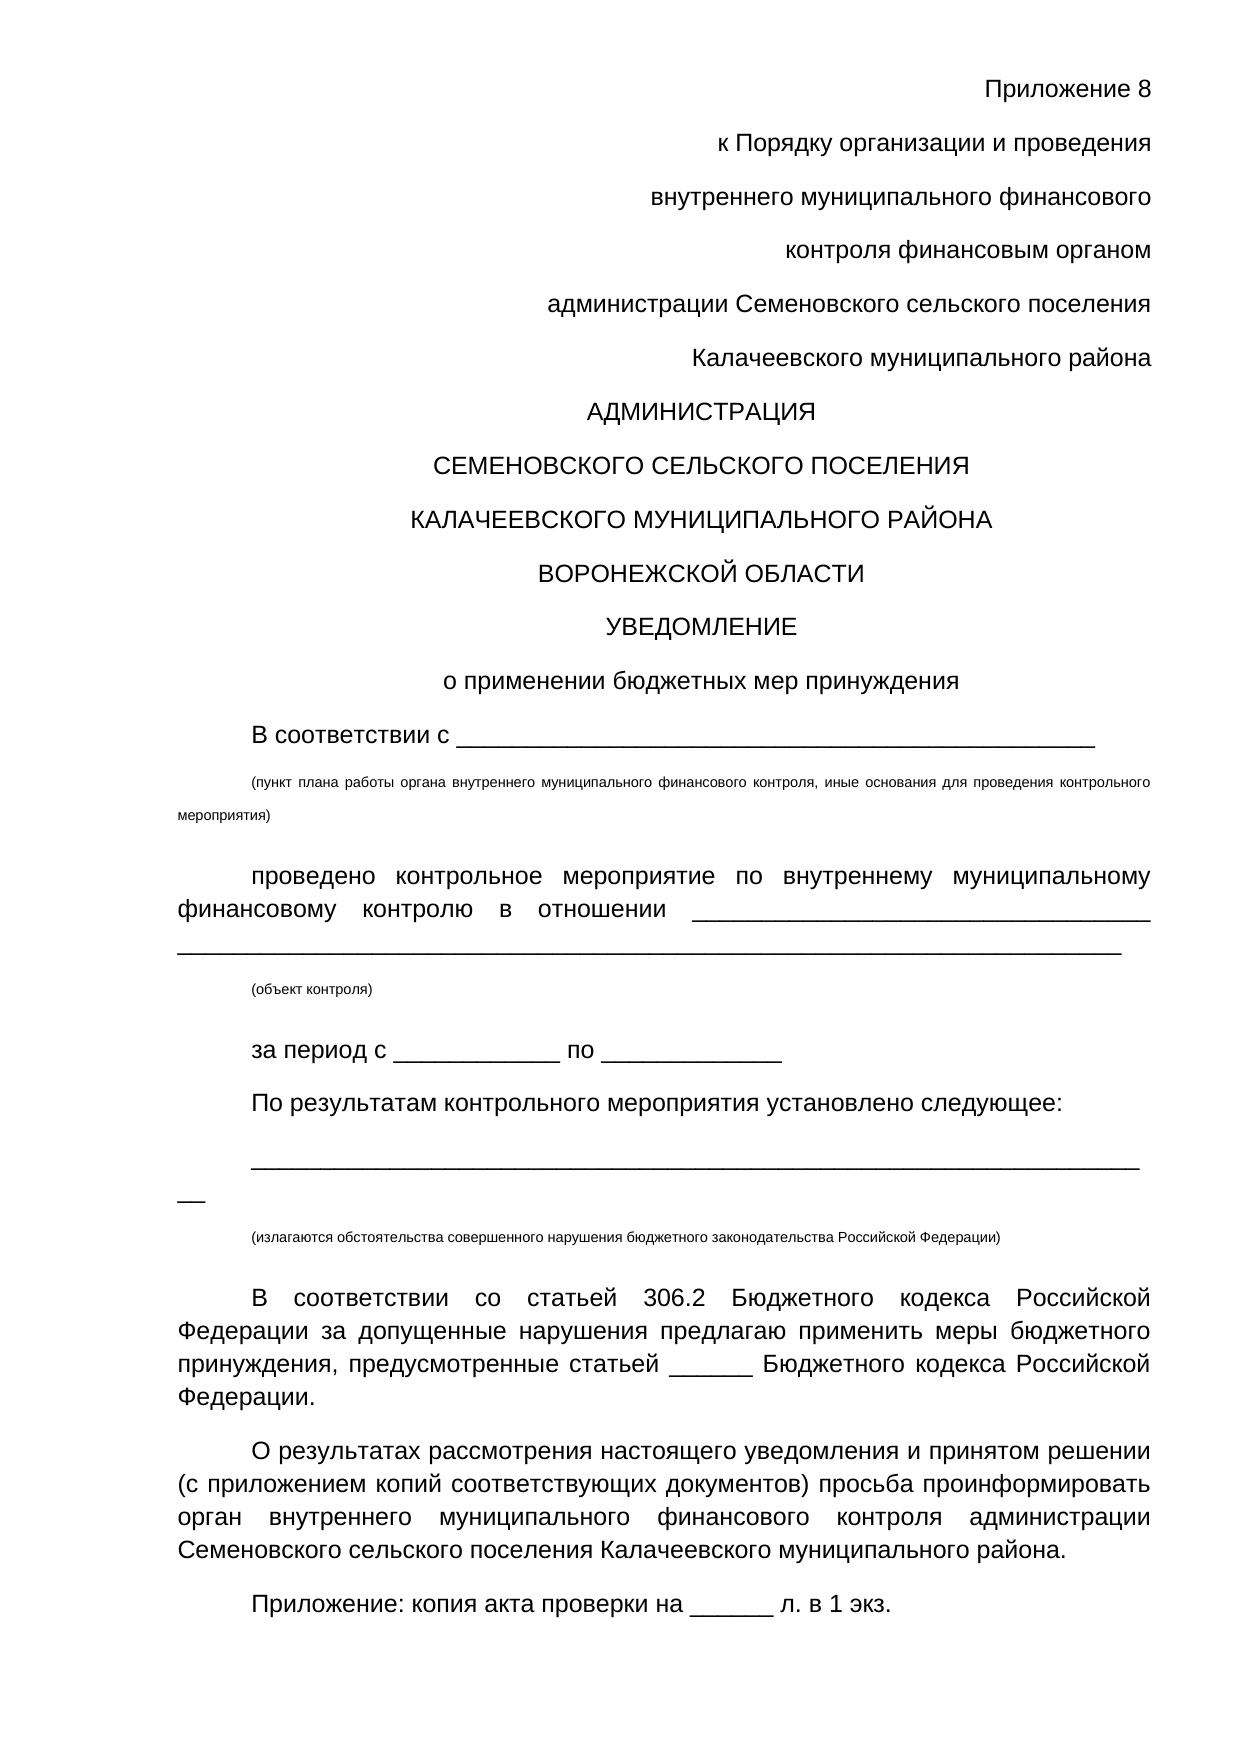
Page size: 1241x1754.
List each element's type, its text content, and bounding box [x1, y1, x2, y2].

text проведено контрольное мероприятие по внутреннему муниципальному финансовому контролю в отношении _________________________________ ____________________________________________________________________ [177, 861, 1152, 956]
text администрации Семеновского сельского поселения [177, 289, 1152, 318]
text о применении бюджетных мер принуждения [177, 666, 1152, 695]
text Калачеевского муниципального района [177, 343, 1152, 372]
text __________________________________________________________________ [177, 1142, 1152, 1204]
text О результатах рассмотрения настоящего уведомления и принятом решении (с приложением копий соответствующих документов) просьба проинформировать орган внутреннего муниципального финансового контроля администрации Семеновского сельского поселения Калачеевского муниципального района. [177, 1436, 1152, 1564]
text Приложение 8 [177, 74, 1152, 103]
text КАЛАЧЕЕВСКОГО МУНИЦИПАЛЬНОГО РАЙОНА [177, 505, 1152, 533]
text СЕМЕНОВСКОГО СЕЛЬСКОГО ПОСЕЛЕНИЯ [177, 451, 1152, 479]
text В соответствии со статьей 306.2 Бюджетного кодекса Российской Федерации за допущенные нарушения предлагаю применить меры бюджетного принуждения, предусмотренные статьей ______ Бюджетного кодекса Российской Федерации. [177, 1283, 1152, 1411]
text за период с ____________ по _____________ [177, 1034, 1152, 1063]
text (излагаются обстоятельства совершенного нарушения бюджетного законодательства Российской Федерации) [177, 1229, 1152, 1258]
text к Порядку организации и проведения [177, 128, 1152, 156]
text (объект контроля) [177, 981, 1152, 1009]
text УВЕДОМЛЕНИЕ [177, 612, 1152, 641]
text В соответствии с ______________________________________________ [177, 720, 1152, 749]
text ВОРОНЕЖСКОЙ ОБЛАСТИ [177, 558, 1152, 587]
text контроля финансовым органом [177, 235, 1152, 264]
text внутреннего муниципального финансового [177, 182, 1152, 210]
text (пункт плана работы органа внутреннего муниципального финансового контроля, иные основания для проведения контрольного мероприятия) [177, 774, 1152, 836]
text По результатам контрольного мероприятия установлено следующее: [177, 1088, 1152, 1117]
text Приложение: копия акта проверки на ______ л. в 1 экз. [177, 1589, 1152, 1618]
text АДМИНИСТРАЦИЯ [177, 397, 1152, 426]
